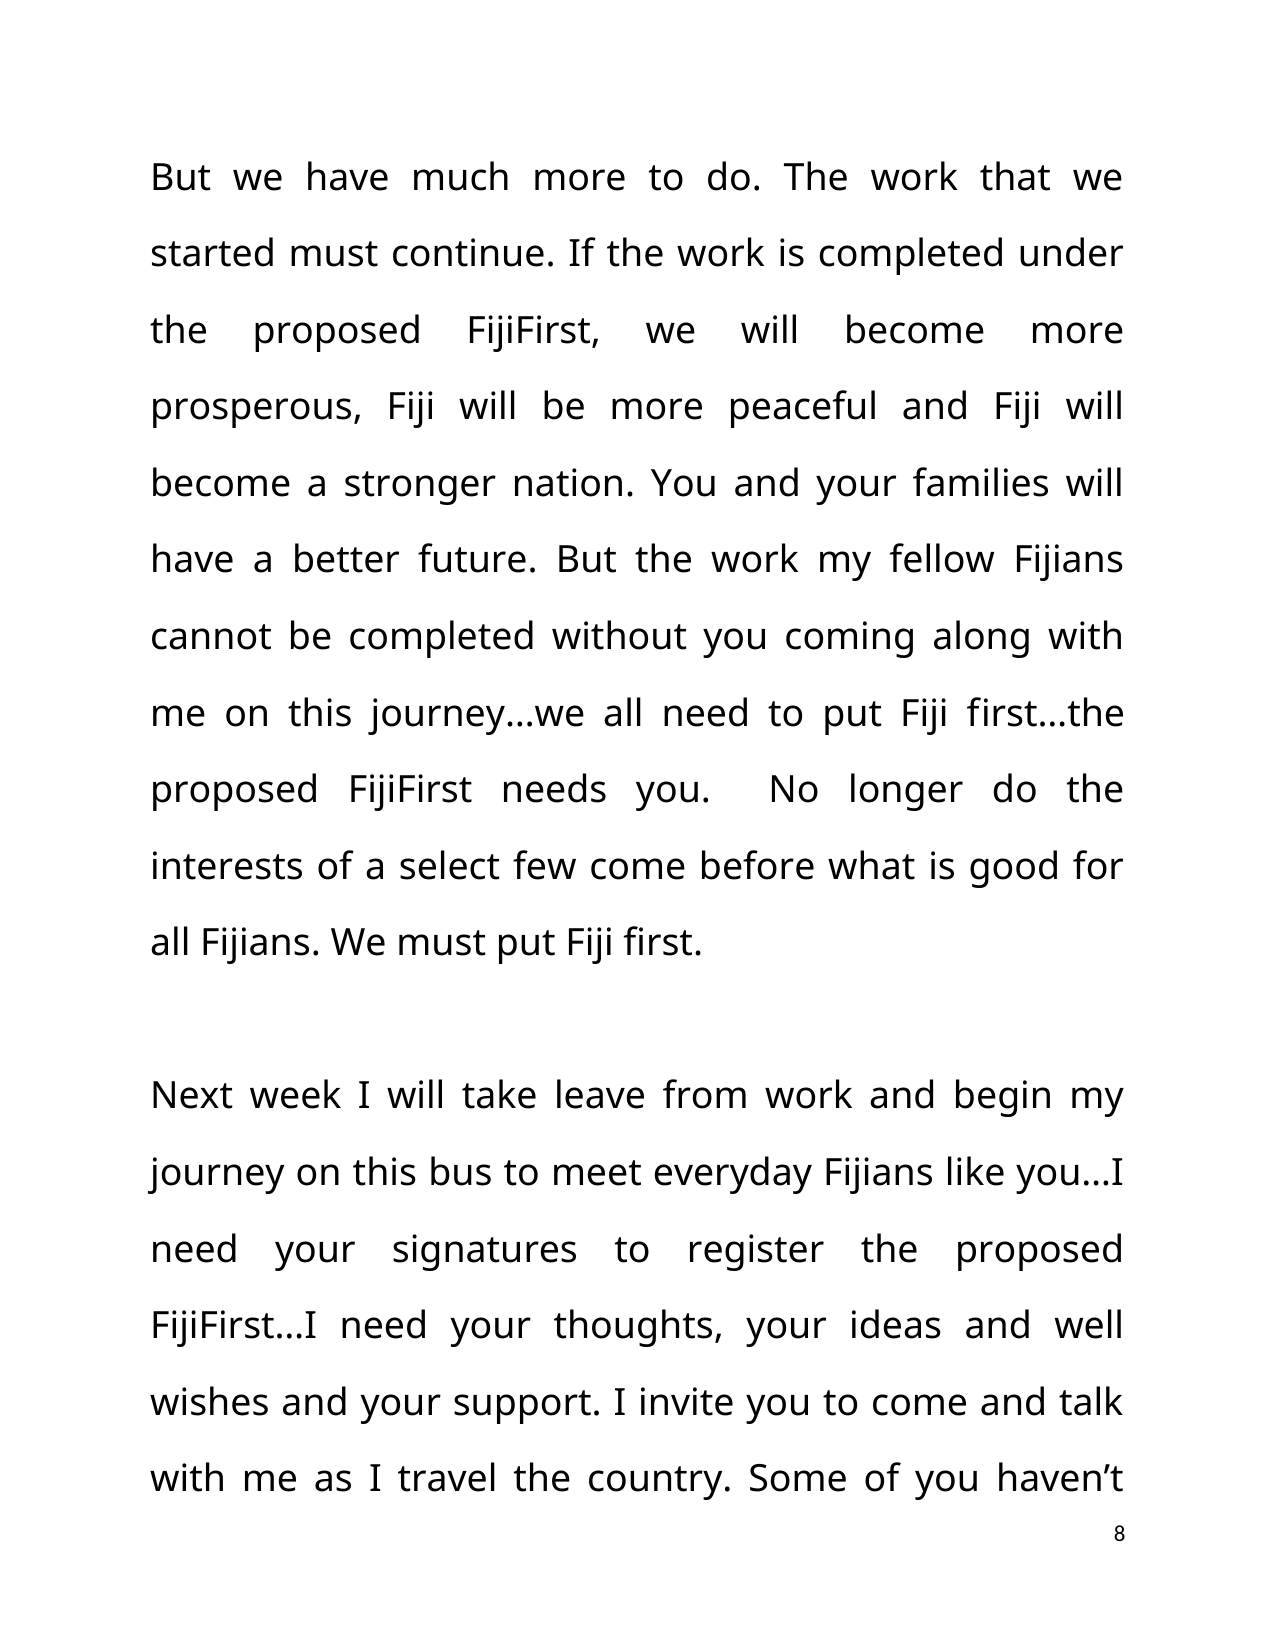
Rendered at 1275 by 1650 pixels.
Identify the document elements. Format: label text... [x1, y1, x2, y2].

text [150, 1069, 1125, 1503]
text But we have much more to do. The work that we started must continue. If the work is completed under the proposed FijiFirst, we will become more prosperous, Fiji will be more peaceful and Fiji will become a stronger nation. You and your families will have a better future. But the work my fellow Fijians cannot be completed without you coming along with me on this journey…we all need to put Fiji first…the proposed FijiFirst needs you. No longer do the interests of a select few come before what is good for all Fijians. We must put Fiji first. [150, 150, 1125, 967]
